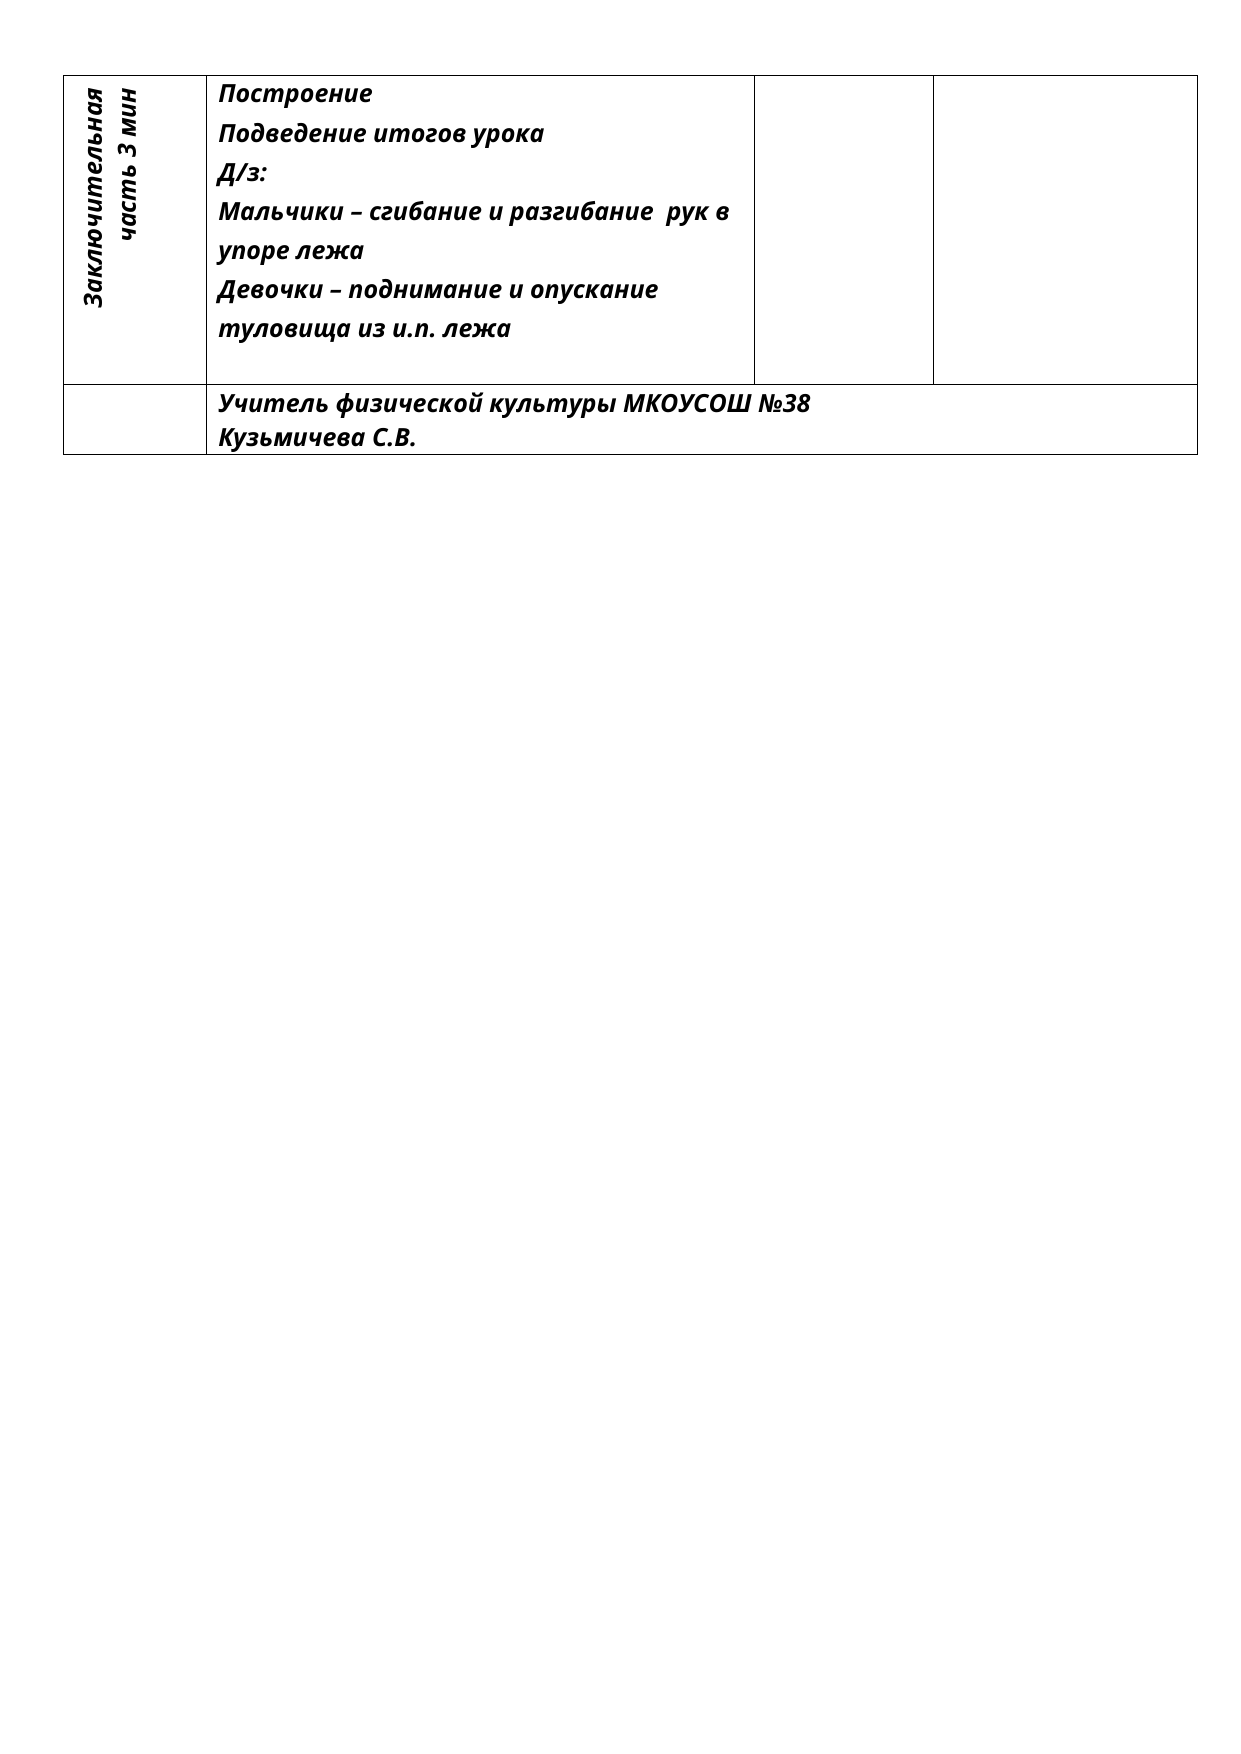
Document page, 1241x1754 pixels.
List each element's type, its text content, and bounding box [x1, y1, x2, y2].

table_cell Учитель физической культуры МКОУСОШ №38 Кузьмичева С.В. [207, 385, 1197, 453]
table_cell Заключительная часть 3 мин [64, 76, 206, 384]
table_cell [934, 76, 1197, 384]
table_cell [755, 76, 933, 384]
table_cell [64, 385, 206, 453]
table_cell Построение Подведение итогов урока Д/з: Мальчики – сгибание и разгибание рук в упоре лежа Девочки – поднимание и опускание туловища из и.п. лежа [207, 76, 754, 384]
